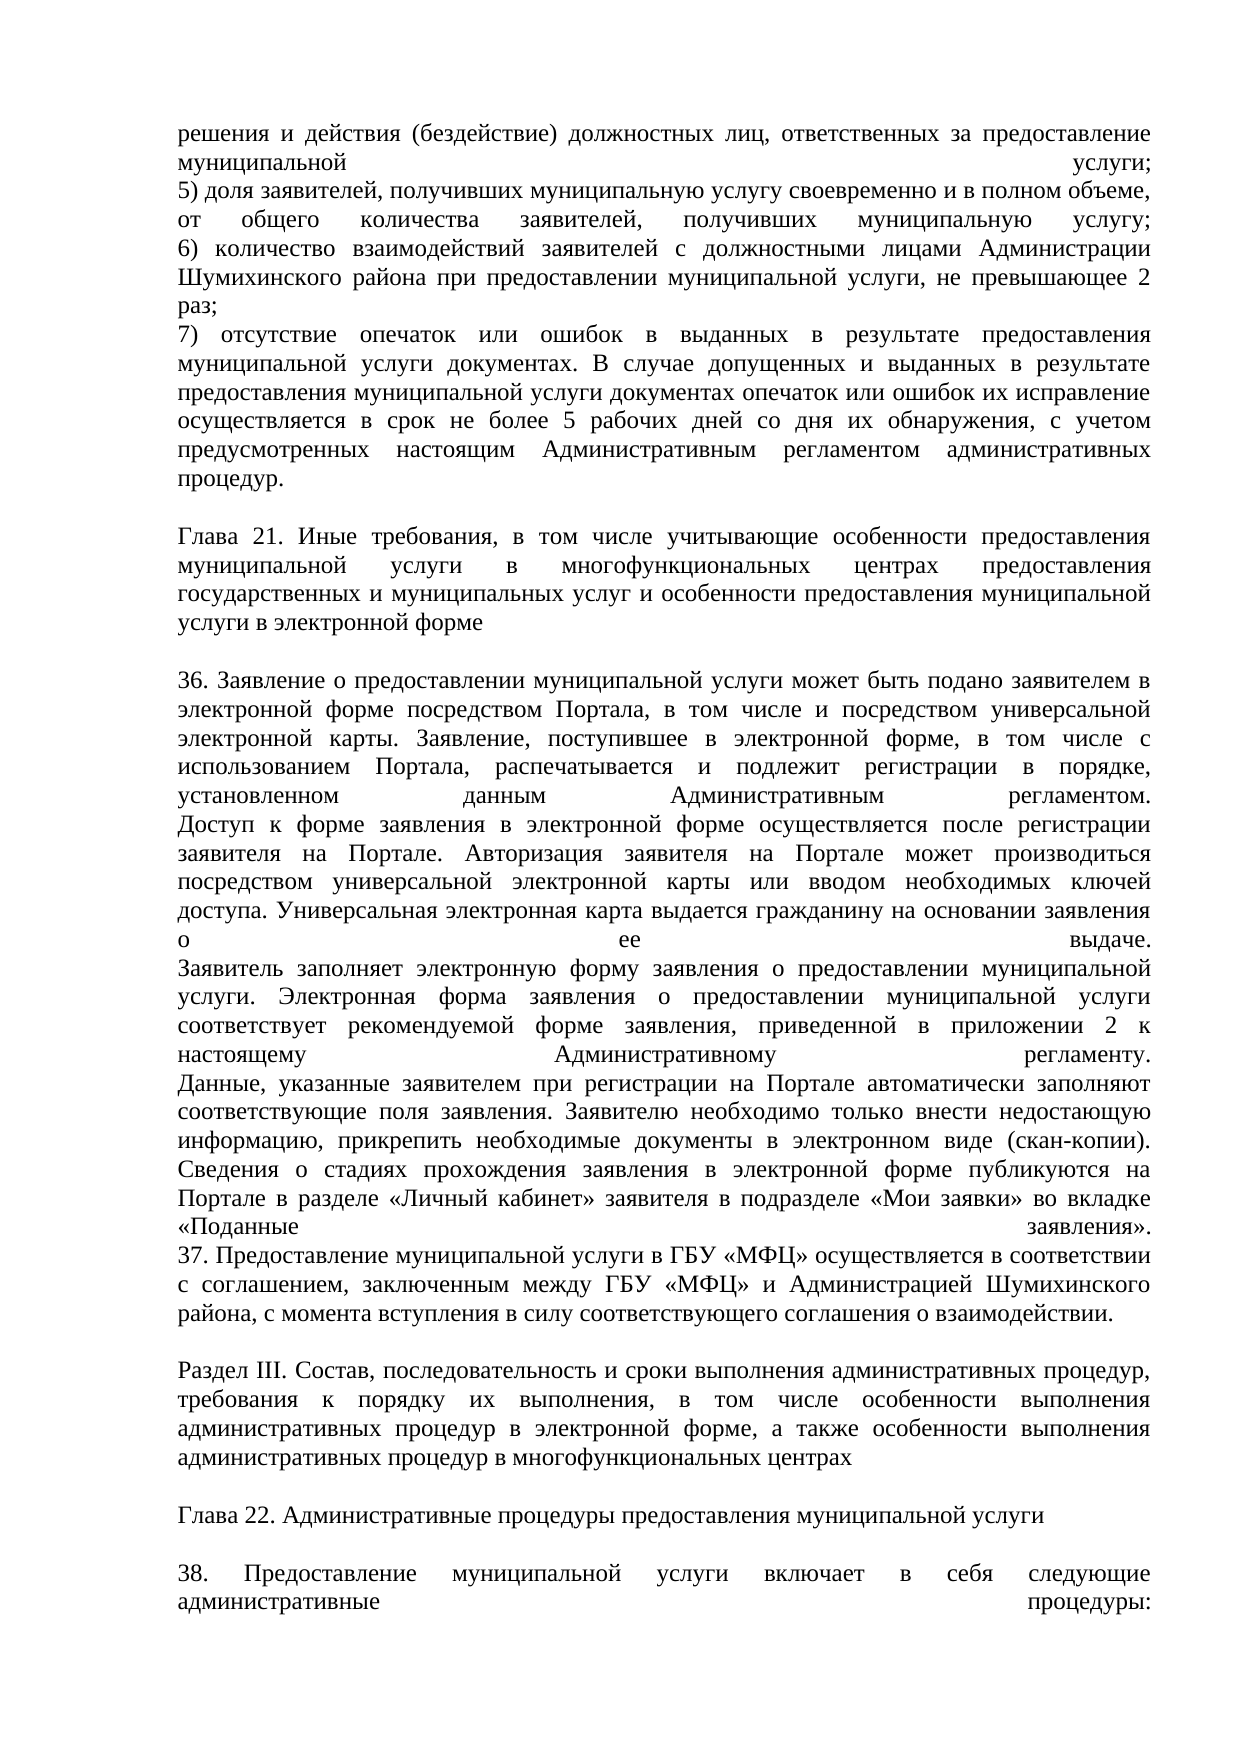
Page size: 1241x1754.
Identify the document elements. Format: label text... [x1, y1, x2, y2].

text Раздел III. Состав, последовательность и сроки выполнения административных процедур, требования к порядку их выполнения, в том числе особенности выполнения административных процедур в электронной форме, а также особенности выполнения административных процедур в многофункциональных центрах [177, 1356, 1152, 1471]
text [177, 1558, 1152, 1615]
text Глава 22. Административные процедуры предоставления муниципальной услуги [177, 1500, 1152, 1528]
text Глава 21. Иные требования, в том числе учитывающие особенности предоставления муниципальной услуги в многофункциональных центрах предоставления государственных и муниципальных услуг и особенности предоставления муниципальной услуги в электронной форме [177, 521, 1152, 636]
text 36. Заявление о предоставлении муниципальной услуги может быть подано заявителем в электронной форме посредством Портала, в том числе и посредством универсальной электронной карты. Заявление, поступившее в электронной форме, в том числе с использованием Портала, распечатывается и подлежит регистрации в порядке, установленном данным Административным регламентом. Доступ к форме заявления в электронной форме осуществляется после регистрации заявителя на Портале. Авторизация заявителя на Портале может производиться посредством универсальной электронной карты или вводом необходимых ключей доступа. Универсальная электронная карта выдается гражданину на основании заявления о ее выдаче. Заявитель заполняет электронную форму заявления о предоставлении муниципальной услуги. Электронная форма заявления о предоставлении муниципальной услуги соответствует рекомендуемой форме заявления, приведенной в приложении 2 к настоящему Административному регламенту. Данные, указанные заявителем при регистрации на Портале автоматически заполняют соответствующие поля заявления. Заявителю необходимо только внести недостающую информацию, прикрепить необходимые документы в электронном виде (скан-копии). Сведения о стадиях прохождения заявления в электронной форме публикуются на Портале в разделе «Личный кабинет» заявителя в подразделе «Мои заявки» во вкладке «Поданные заявления». 37. Предоставление муниципальной услуги в ГБУ «МФЦ» осуществляется в соответствии с соглашением, заключенным между ГБУ «МФЦ» и Администрацией Шумихинского района, с момента вступления в силу соответствующего соглашения о взаимодействии. [177, 665, 1152, 1326]
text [177, 118, 1152, 492]
